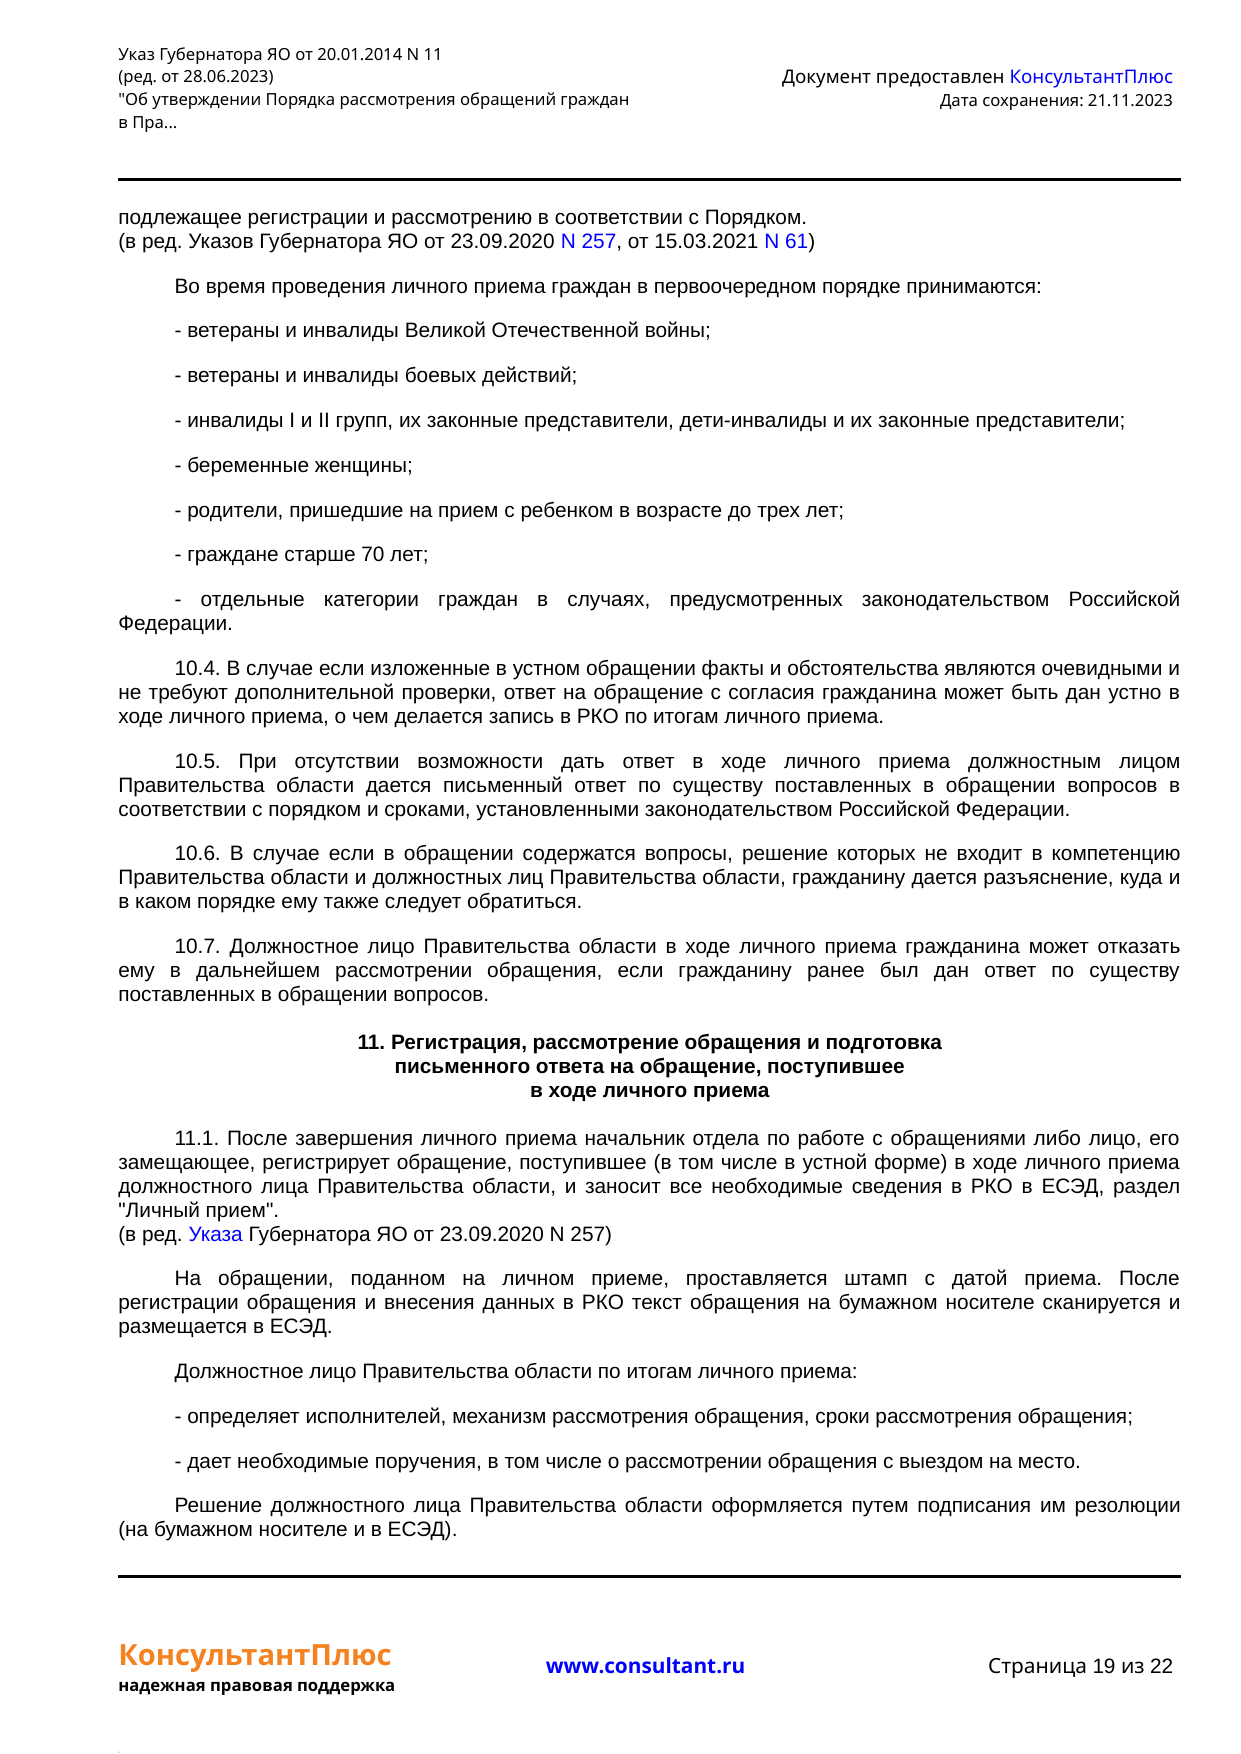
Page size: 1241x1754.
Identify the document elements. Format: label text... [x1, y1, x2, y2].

text (в ред. Указа Губернатора ЯО от 23.09.2020 N 257) [118, 1221, 1181, 1245]
text - определяет исполнителей, механизм рассмотрения обращения, сроки рассмотрения обращения; [118, 1404, 1181, 1428]
text - отдельные категории граждан в случаях, предусмотренных законодательством Российской Федерации. [118, 587, 1181, 635]
text 10.6. В случае если в обращении содержатся вопросы, решение которых не входит в компетенцию Правительства области и должностных лиц Правительства области, гражданину дается разъяснение, куда и в каком порядке ему также следует обратиться. [118, 841, 1181, 913]
text На обращении, поданном на личном приеме, проставляется штамп с датой приема. После регистрации обращения и внесения данных в РКО текст обращения на бумажном носителе сканируется и размещается в ЕСЭД. [118, 1266, 1181, 1338]
text 11.1. После завершения личного приема начальник отдела по работе с обращениями либо лицо, его замещающее, регистрирует обращение, поступившее (в том числе в устной форме) в ходе личного приема должностного лица Правительства области, и заносит все необходимые сведения в РКО в ЕСЭД, раздел "Личный прием". [118, 1126, 1181, 1221]
text 10.7. Должностное лицо Правительства области в ходе личного приема гражданина может отказать ему в дальнейшем рассмотрении обращения, если гражданину ранее был дан ответ по существу поставленных в обращении вопросов. [118, 934, 1181, 1006]
text Во время проведения личного приема граждан в первоочередном порядке принимаются: [118, 273, 1181, 297]
title письменного ответа на обращение, поступившее [118, 1054, 1181, 1078]
text - ветераны и инвалиды Великой Отечественной войны; [118, 318, 1181, 342]
text Должностное лицо Правительства области по итогам личного приема: [118, 1359, 1181, 1383]
text - инвалиды I и II групп, их законные представители, дети-инвалиды и их законные представители; [118, 408, 1181, 432]
text (в ред. Указов Губернатора ЯО от 23.09.2020 N 257, от 15.03.2021 N 61) [118, 229, 1181, 253]
title в ходе личного приема [118, 1078, 1181, 1102]
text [118, 205, 1181, 229]
text 10.5. При отсутствии возможности дать ответ в ходе личного приема должностным лицом Правительства области дается письменный ответ по существу поставленных в обращении вопросов в соответствии с порядком и сроками, установленными законодательством Российской Федерации. [118, 748, 1181, 820]
text - ветераны и инвалиды боевых действий; [118, 363, 1181, 387]
text - дает необходимые поручения, в том числе о рассмотрении обращения с выездом на место. [118, 1448, 1181, 1472]
title 11. Регистрация, рассмотрение обращения и подготовка [118, 1030, 1181, 1054]
text - родители, пришедшие на прием с ребенком в возрасте до трех лет; [118, 497, 1181, 521]
text - беременные женщины; [118, 453, 1181, 477]
text 10.4. В случае если изложенные в устном обращении факты и обстоятельства являются очевидными и не требуют дополнительной проверки, ответ на обращение с согласия гражданина может быть дан устно в ходе личного приема, о чем делается запись в РКО по итогам личного приема. [118, 656, 1181, 728]
text - граждане старше 70 лет; [118, 542, 1181, 566]
text Решение должностного лица Правительства области оформляется путем подписания им резолюции (на бумажном носителе и в ЕСЭД). [118, 1493, 1181, 1541]
